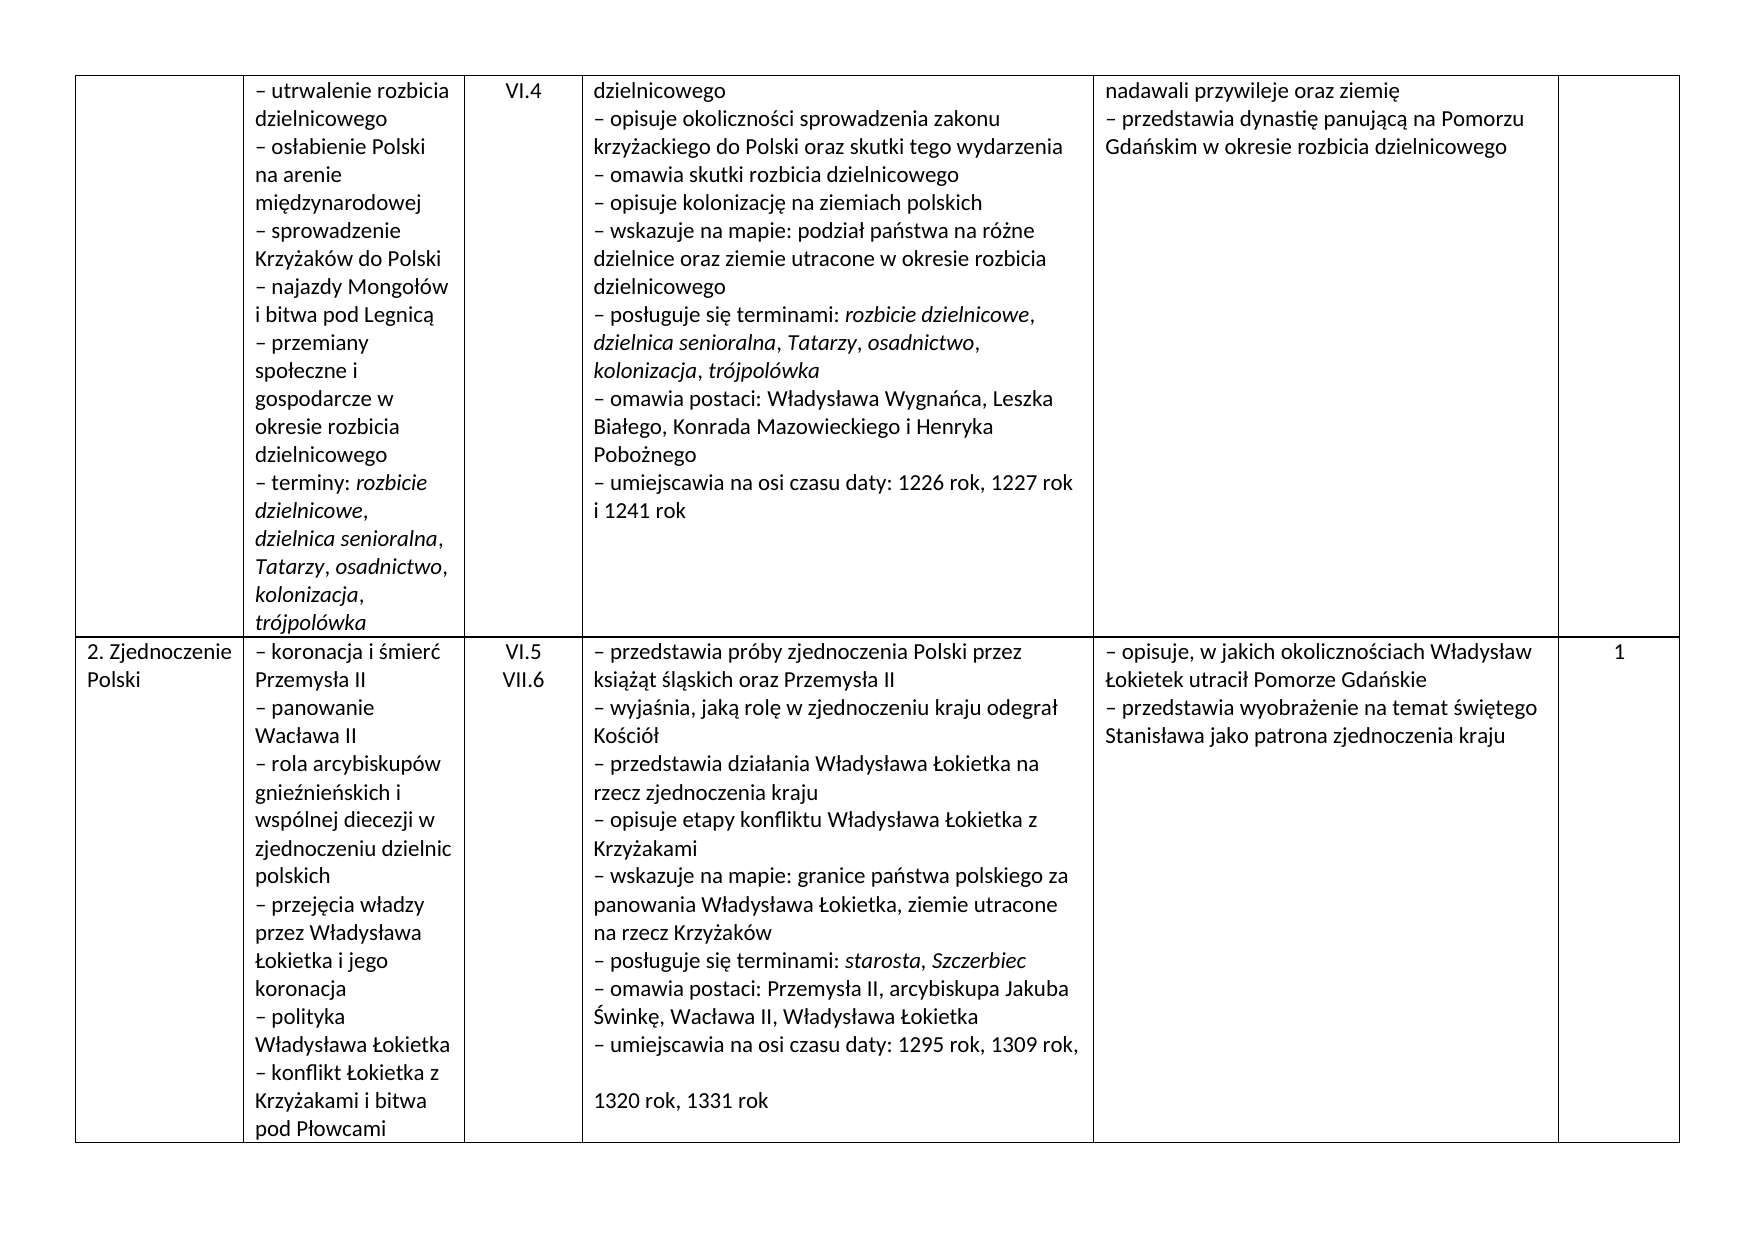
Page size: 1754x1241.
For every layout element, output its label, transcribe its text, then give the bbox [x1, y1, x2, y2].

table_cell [244, 638, 464, 1142]
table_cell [76, 638, 243, 1142]
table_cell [76, 76, 243, 636]
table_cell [244, 76, 464, 636]
table_cell 1 [1559, 76, 1679, 636]
table_cell VI.5 VII.6 [465, 638, 582, 1142]
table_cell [1094, 638, 1558, 1142]
table_cell VI.1 VI.2 VI.3 VI.4 [465, 76, 582, 636]
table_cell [583, 76, 1093, 636]
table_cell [1094, 76, 1558, 636]
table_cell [583, 638, 1093, 1142]
table_cell 1 [1559, 638, 1679, 1142]
